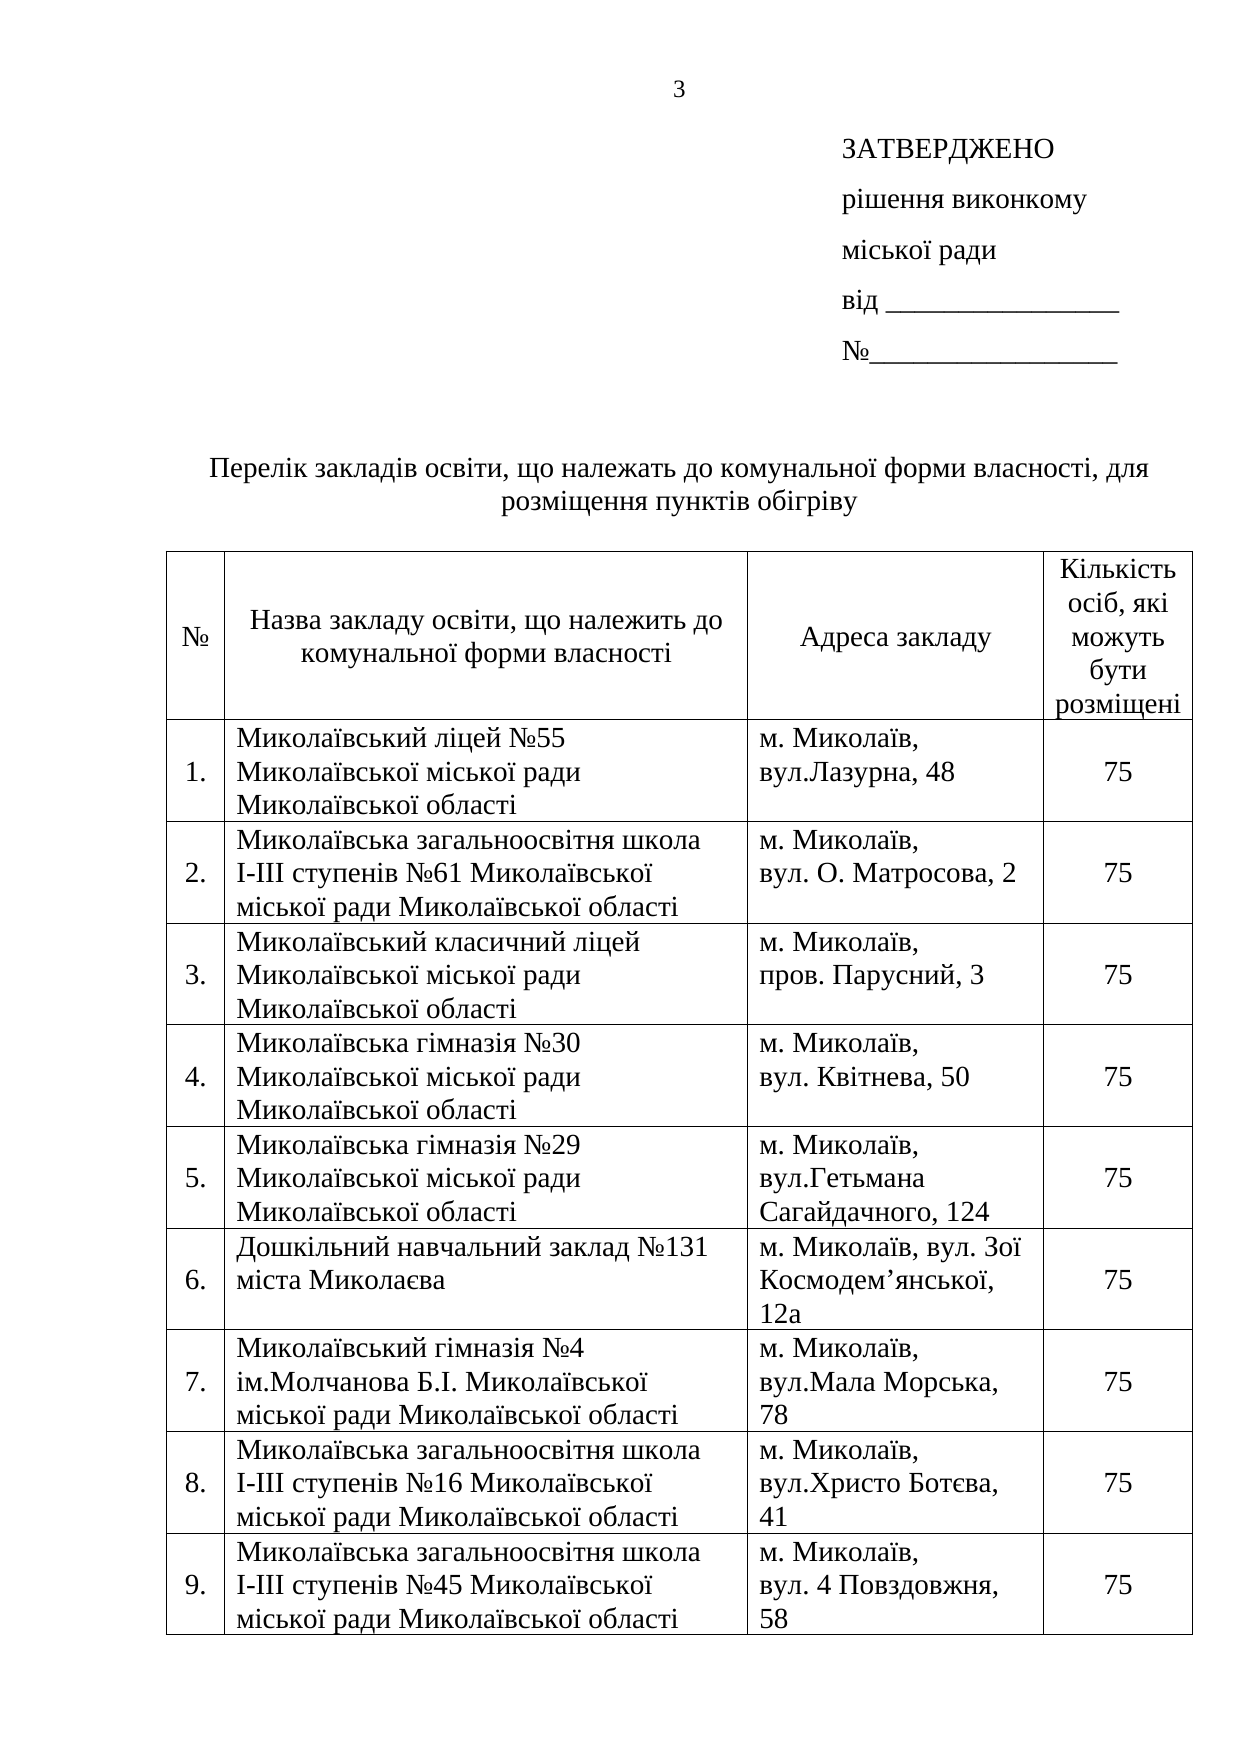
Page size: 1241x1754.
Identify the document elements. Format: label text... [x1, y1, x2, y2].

table_cell 6. [167, 1229, 224, 1329]
table_header Кількість осіб, які можуть бути розміщені [1044, 552, 1192, 719]
table_cell м. Миколаїв, вул. Зої Космодем’янської, 12а [748, 1229, 1043, 1329]
table_header Адреса закладу [748, 552, 1043, 719]
table_cell 75 [1044, 822, 1192, 923]
text міської ради [842, 232, 1181, 266]
table_cell Миколаївський ліцей №55 Миколаївської міської ради Миколаївської області [225, 720, 747, 821]
table_cell 75 [1044, 1127, 1192, 1228]
text ЗАТВЕРДЖЕНО [842, 131, 1181, 165]
table_cell 75 [1044, 924, 1192, 1024]
text Перелік закладів освіти, що належать до комунальної форми власності, для розміщення пунктів обігріву [177, 450, 1181, 517]
table_cell м. Миколаїв, вул.Мала Морська, 78 [748, 1330, 1043, 1431]
table_cell 1. [167, 720, 224, 821]
table_cell 75 [1044, 1330, 1192, 1431]
table_cell Миколаївська загальноосвітня школа I-III ступенів №45 Миколаївської міської ради Миколаївської області [225, 1534, 747, 1634]
table_cell Миколаївський класичний ліцей Миколаївської міської ради Миколаївської області [225, 924, 747, 1024]
table_cell м. Миколаїв, пров. Парусний, 3 [748, 924, 1043, 1024]
table_cell 3. [167, 924, 224, 1024]
table_cell м. Миколаїв, вул. 4 Повздовжня, 58 [748, 1534, 1043, 1634]
table_cell 5. [167, 1127, 224, 1228]
table_cell Дошкільний навчальний заклад №131 міста Миколаєва [225, 1229, 747, 1329]
table_cell Миколаївська гімназія №30 Миколаївської міської ради Миколаївської області [225, 1025, 747, 1126]
table_cell Миколаївська загальноосвітня школа I-III ступенів №61 Миколаївської міської ради Миколаївської області [225, 822, 747, 923]
table_cell м. Миколаїв, вул.Гетьмана Сагайдачного, 124 [748, 1127, 1043, 1228]
text рішення виконкому [842, 182, 1181, 215]
table_cell 2. [167, 822, 224, 923]
table_cell м. Миколаїв, вул. Квітнева, 50 [748, 1025, 1043, 1126]
text від ________________ [842, 282, 1181, 316]
table_header № [167, 552, 224, 719]
table_cell 8. [167, 1432, 224, 1533]
table_cell 75 [1044, 720, 1192, 821]
table_header Назва закладу освіти, що належить до комунальної форми власності [225, 552, 747, 719]
text №_________________ [842, 333, 1181, 366]
table_cell м. Миколаїв, вул.Христо Ботєва, 41 [748, 1432, 1043, 1533]
table_cell Миколаївська загальноосвітня школа I-III ступенів №16 Миколаївської міської ради Миколаївської області [225, 1432, 747, 1533]
table_cell 75 [1044, 1229, 1192, 1329]
table_cell 75 [1044, 1025, 1192, 1126]
table_cell Миколаївський гімназія №4 ім.Молчанова Б.І. Миколаївської міської ради Миколаївської області [225, 1330, 747, 1431]
table_cell 75 [1044, 1534, 1192, 1634]
table_cell 75 [1044, 1432, 1192, 1533]
table_cell 4. [167, 1025, 224, 1126]
table_cell м. Миколаїв, вул. О. Матросова, 2 [748, 822, 1043, 923]
table_cell 9. [167, 1534, 224, 1634]
table_cell Миколаївська гімназія №29 Миколаївської міської ради Миколаївської області [225, 1127, 747, 1228]
table_cell 7. [167, 1330, 224, 1431]
table_cell м. Миколаїв, вул.Лазурна, 48 [748, 720, 1043, 821]
